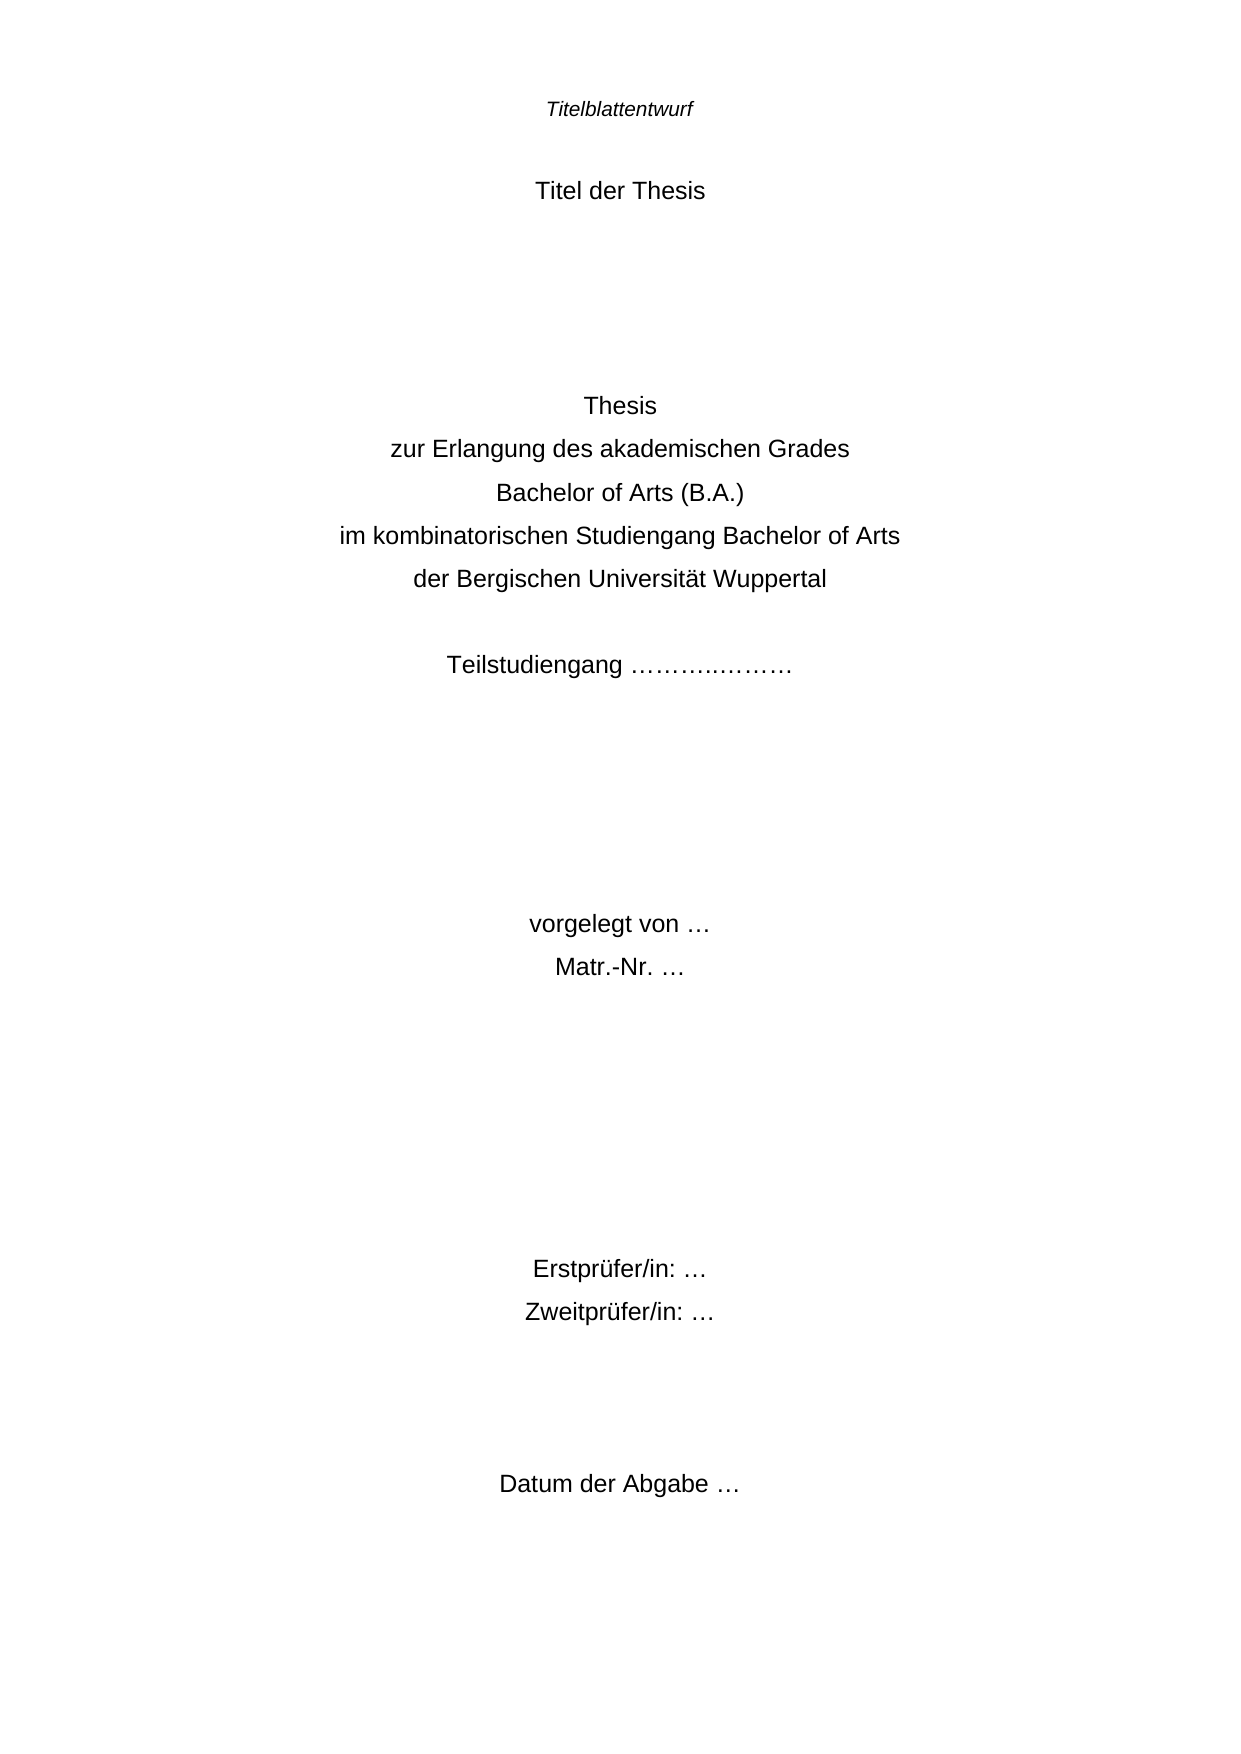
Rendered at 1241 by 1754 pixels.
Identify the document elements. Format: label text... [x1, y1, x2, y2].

text Bachelor of Arts (B.A.) [148, 477, 1092, 506]
text zur Erlangung des akademischen Grades [148, 434, 1092, 463]
text Teilstudiengang ………..……… [148, 650, 1092, 679]
text Matr.-Nr. … [148, 952, 1092, 981]
text Titelblattentwurf [148, 97, 1092, 121]
text der Bergischen Universität Wuppertal [148, 564, 1092, 592]
text vorgelegt von … [148, 909, 1092, 937]
text im kombinatorischen Studiengang Bachelor of Arts [148, 521, 1092, 549]
text Erstprüfer/in: … [148, 1254, 1092, 1282]
text Thesis [148, 391, 1092, 420]
text Datum der Abgabe … [148, 1469, 1092, 1498]
text Zweitprüfer/in: … [148, 1297, 1092, 1326]
text Titel der Thesis [148, 176, 1092, 204]
